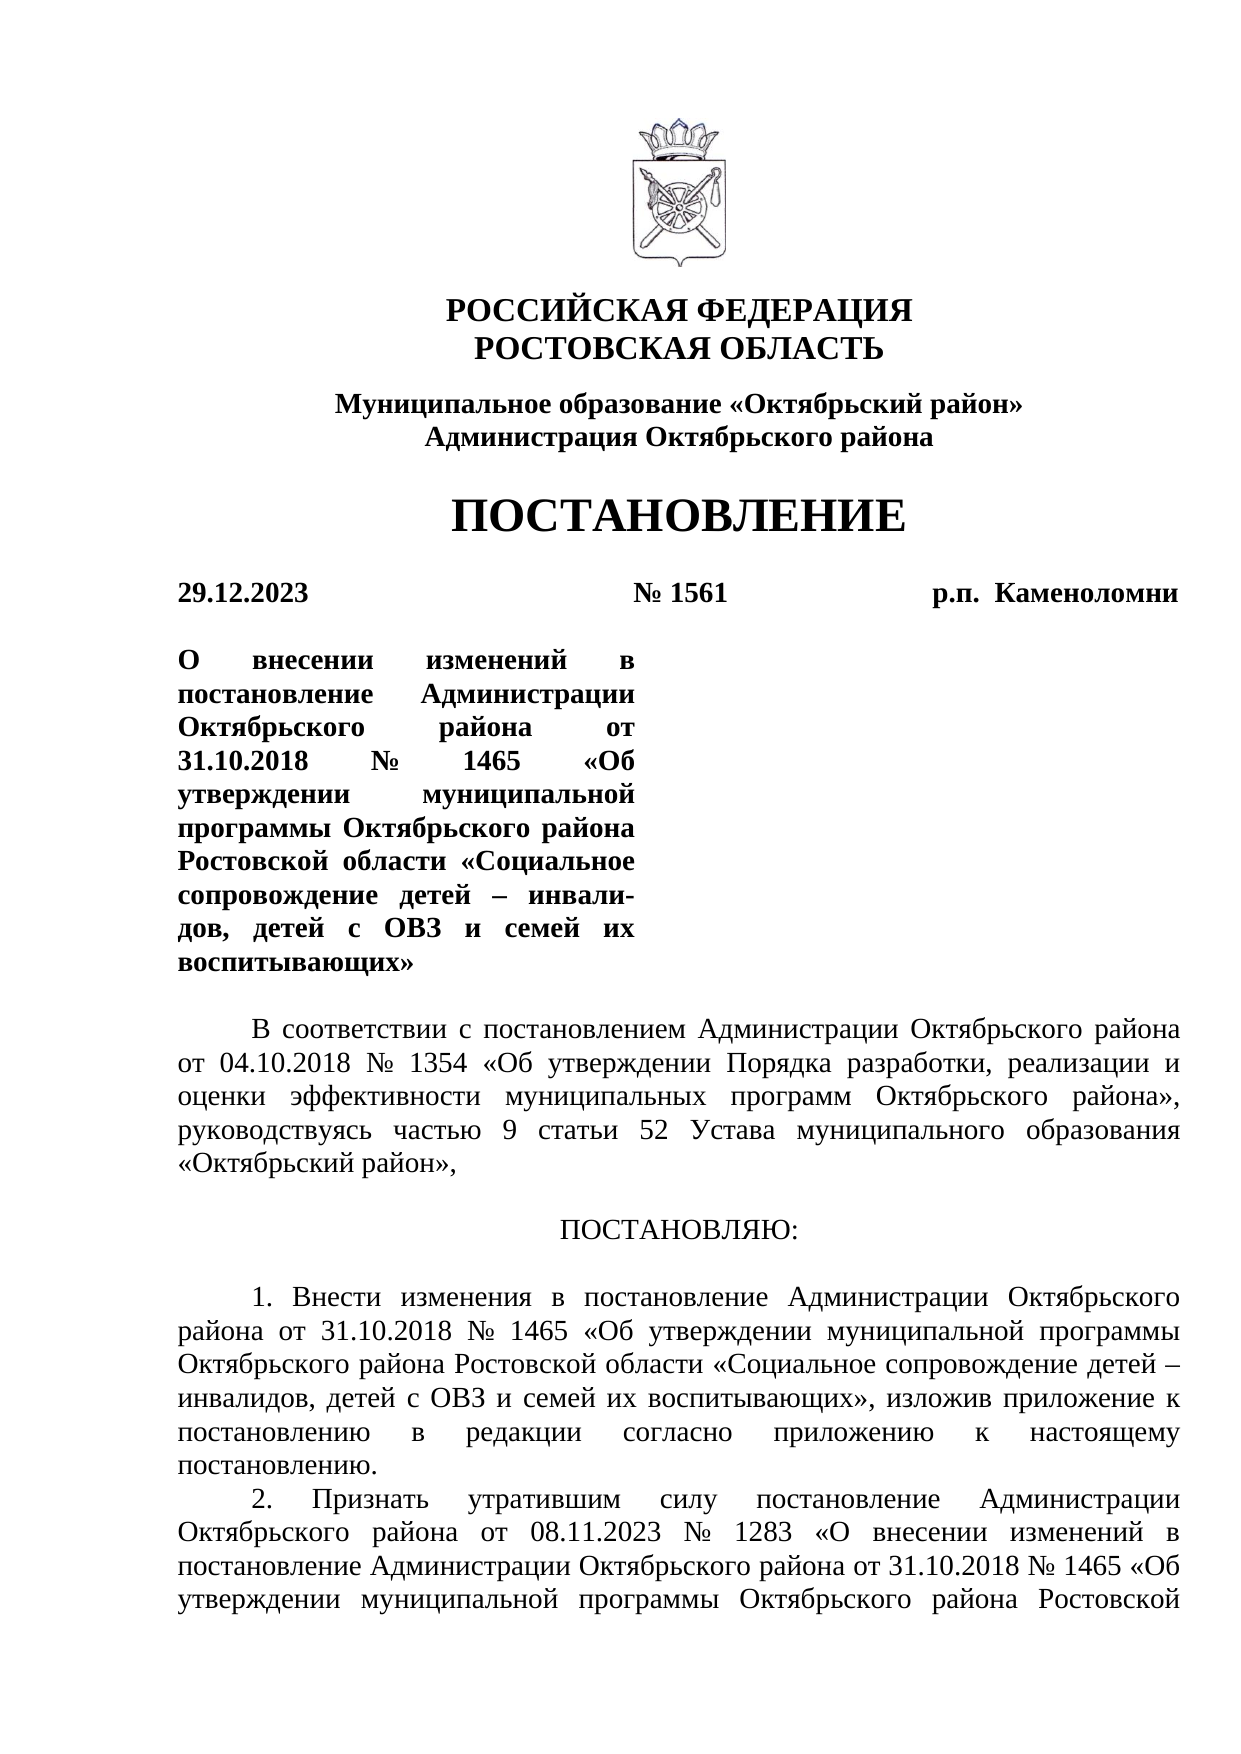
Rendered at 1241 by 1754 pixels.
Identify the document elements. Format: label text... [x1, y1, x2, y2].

picture [632, 118, 726, 267]
text Администрация Октябрьского района [177, 419, 1181, 453]
text Российская Федерация [177, 290, 1181, 328]
text 29.12.2023 № 1561 р.п. Каменоломни [177, 575, 1181, 609]
text ПОСТАНОВЛЯЮ: [177, 1212, 1181, 1246]
text О внесении изменений в постановление Администрации Октябрьского района от 31.10.2018 № 1465 «Об утверждении муниципальной программы Октябрьского района Ростовской области «Социальное сопровождение детей – инвали-дов, детей с ОВЗ и семей их воспитывающих» [177, 642, 635, 978]
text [177, 1481, 1181, 1615]
text В соответствии с постановлением Администрации Октябрьского района от 04.10.2018 № 1354 «Об утверждении Порядка разработки, реализации и оценки эффективности муниципальных программ Октябрьского района», руководствуясь частью 9 статьи 52 Устава муниципального образования «Октябрьский район», [177, 1011, 1181, 1179]
text Ростовская область [177, 328, 1181, 367]
text Муниципальное образование «Октябрьский район» [177, 386, 1181, 419]
text ПОСТАНОВЛЕНИЕ [177, 486, 1181, 542]
text 1. Внести изменения в постановление Администрации Октябрьского района от 31.10.2018 № 1465 «Об утверждении муниципальной программы Октябрьского района Ростовской области «Социальное сопровождение детей – инвалидов, детей с ОВЗ и семей их воспитывающих», изложив приложение к постановлению в редакции согласно приложению к настоящему постановлению. [177, 1279, 1181, 1481]
